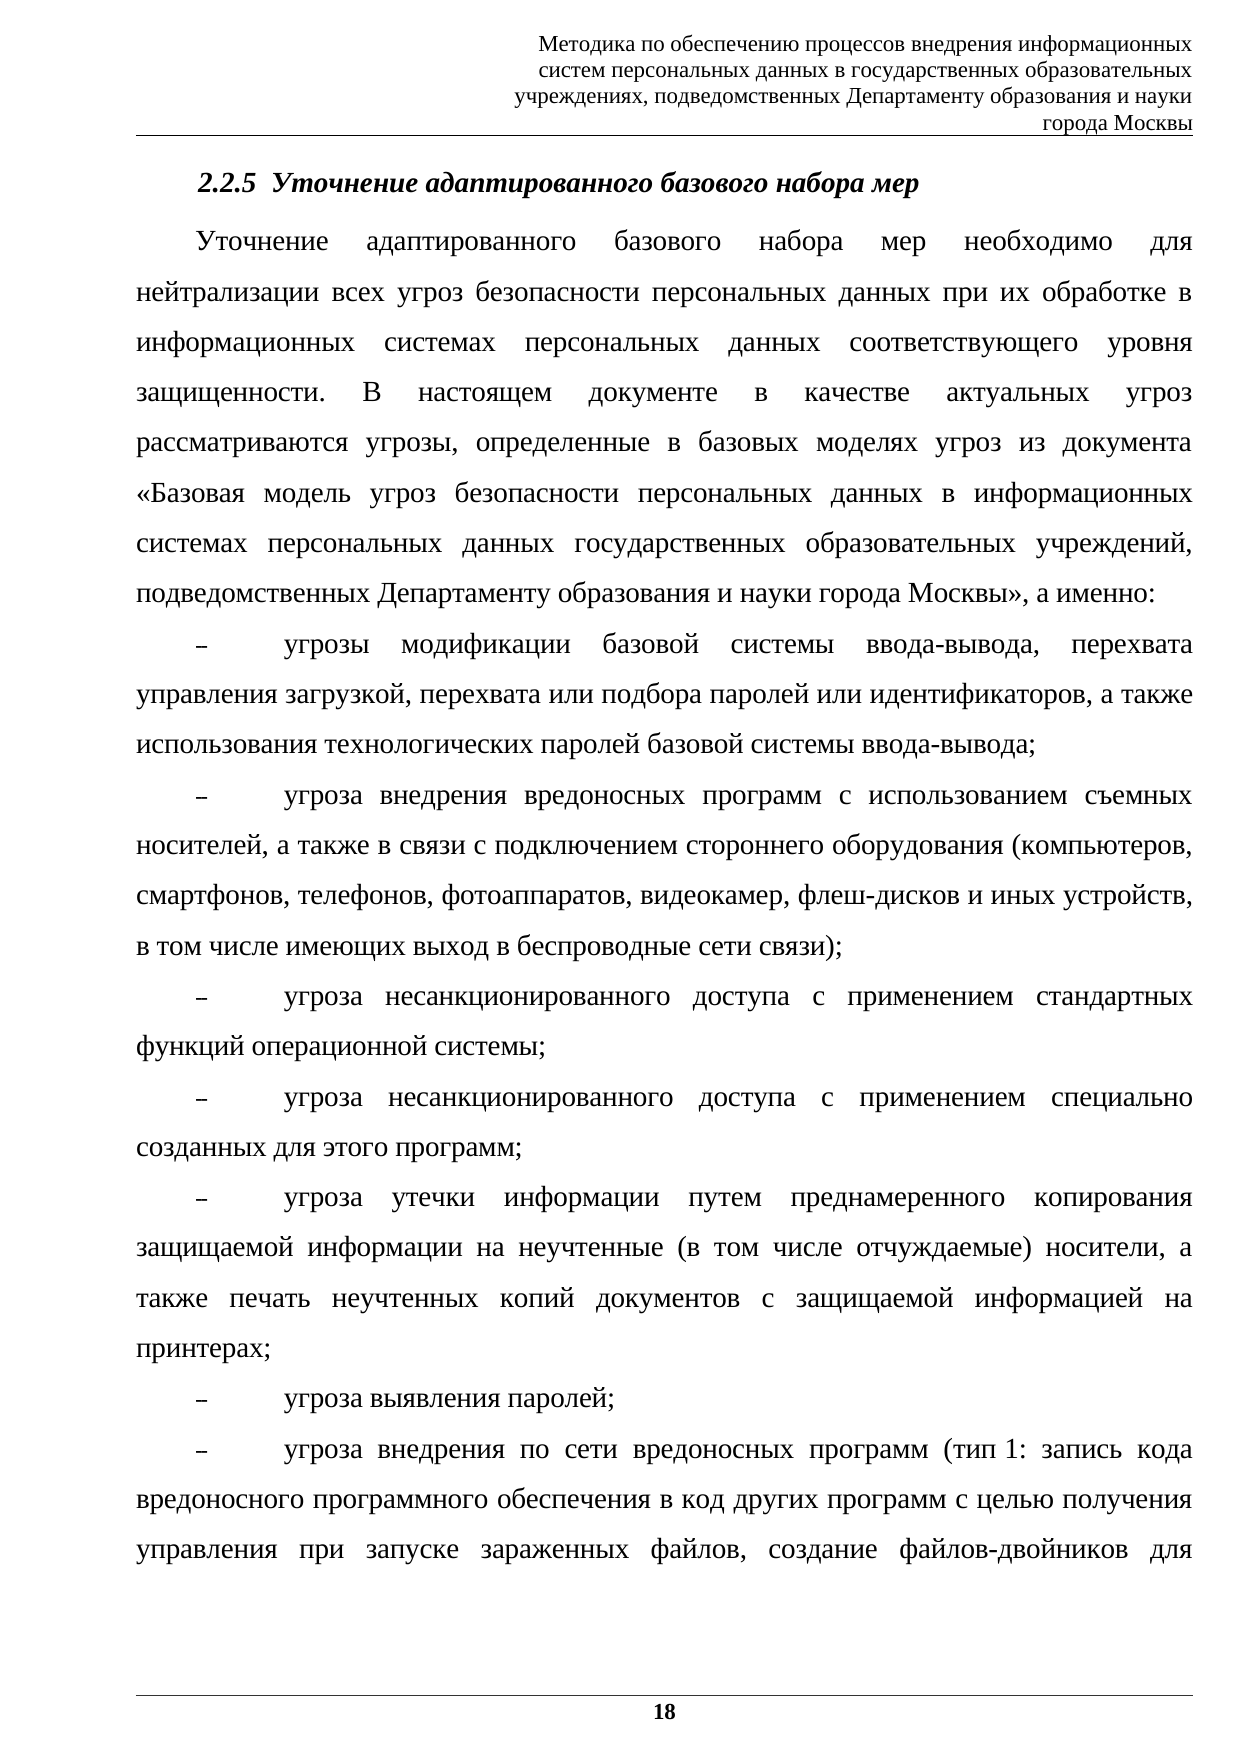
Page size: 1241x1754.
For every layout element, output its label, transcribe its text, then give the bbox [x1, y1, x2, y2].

text Уточнение адаптированного базового набора мер [136, 165, 1193, 198]
text угроза выявления паролей; [136, 1381, 1193, 1414]
text угроза внедрения вредоносных программ с использованием съемных носителей, а также в связи с подключением стороннего оборудования (компьютеров, смартфонов, телефонов, фотоаппаратов, видеокамер, флеш-дисков и иных устройств, в том числе имеющих выход в беспроводные сети связи); [136, 777, 1193, 961]
text Уточнение адаптированного базового набора мер необходимо для нейтрализации всех угроз безопасности персональных данных при их обработке в информационных системах персональных данных соответствующего уровня защищенности. В настоящем документе в качестве актуальных угроз рассматриваются угрозы, определенные в базовых моделях угроз из документа «Базовая модель угроз безопасности персональных данных в информационных системах персональных данных государственных образовательных учреждений, подведомственных Департаменту образования и науки города Москвы», а именно: [136, 223, 1193, 609]
text угроза несанкционированного доступа с применением специально созданных для этого программ; [136, 1079, 1193, 1162]
text угроза утечки информации путем преднамеренного копирования защищаемой информации на неучтенные (в том числе отчуждаемые) носители, а также печать неучтенных копий документов с защищаемой информацией на принтерах; [136, 1179, 1193, 1364]
text угроза несанкционированного доступа с применением стандартных функций операционной системы; [136, 978, 1193, 1062]
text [136, 1431, 1193, 1565]
text угрозы модификации базовой системы ввода-вывода, перехвата управления загрузкой, перехвата или подбора паролей или идентификаторов, а также использования технологических паролей базовой системы ввода-вывода; [136, 626, 1193, 760]
